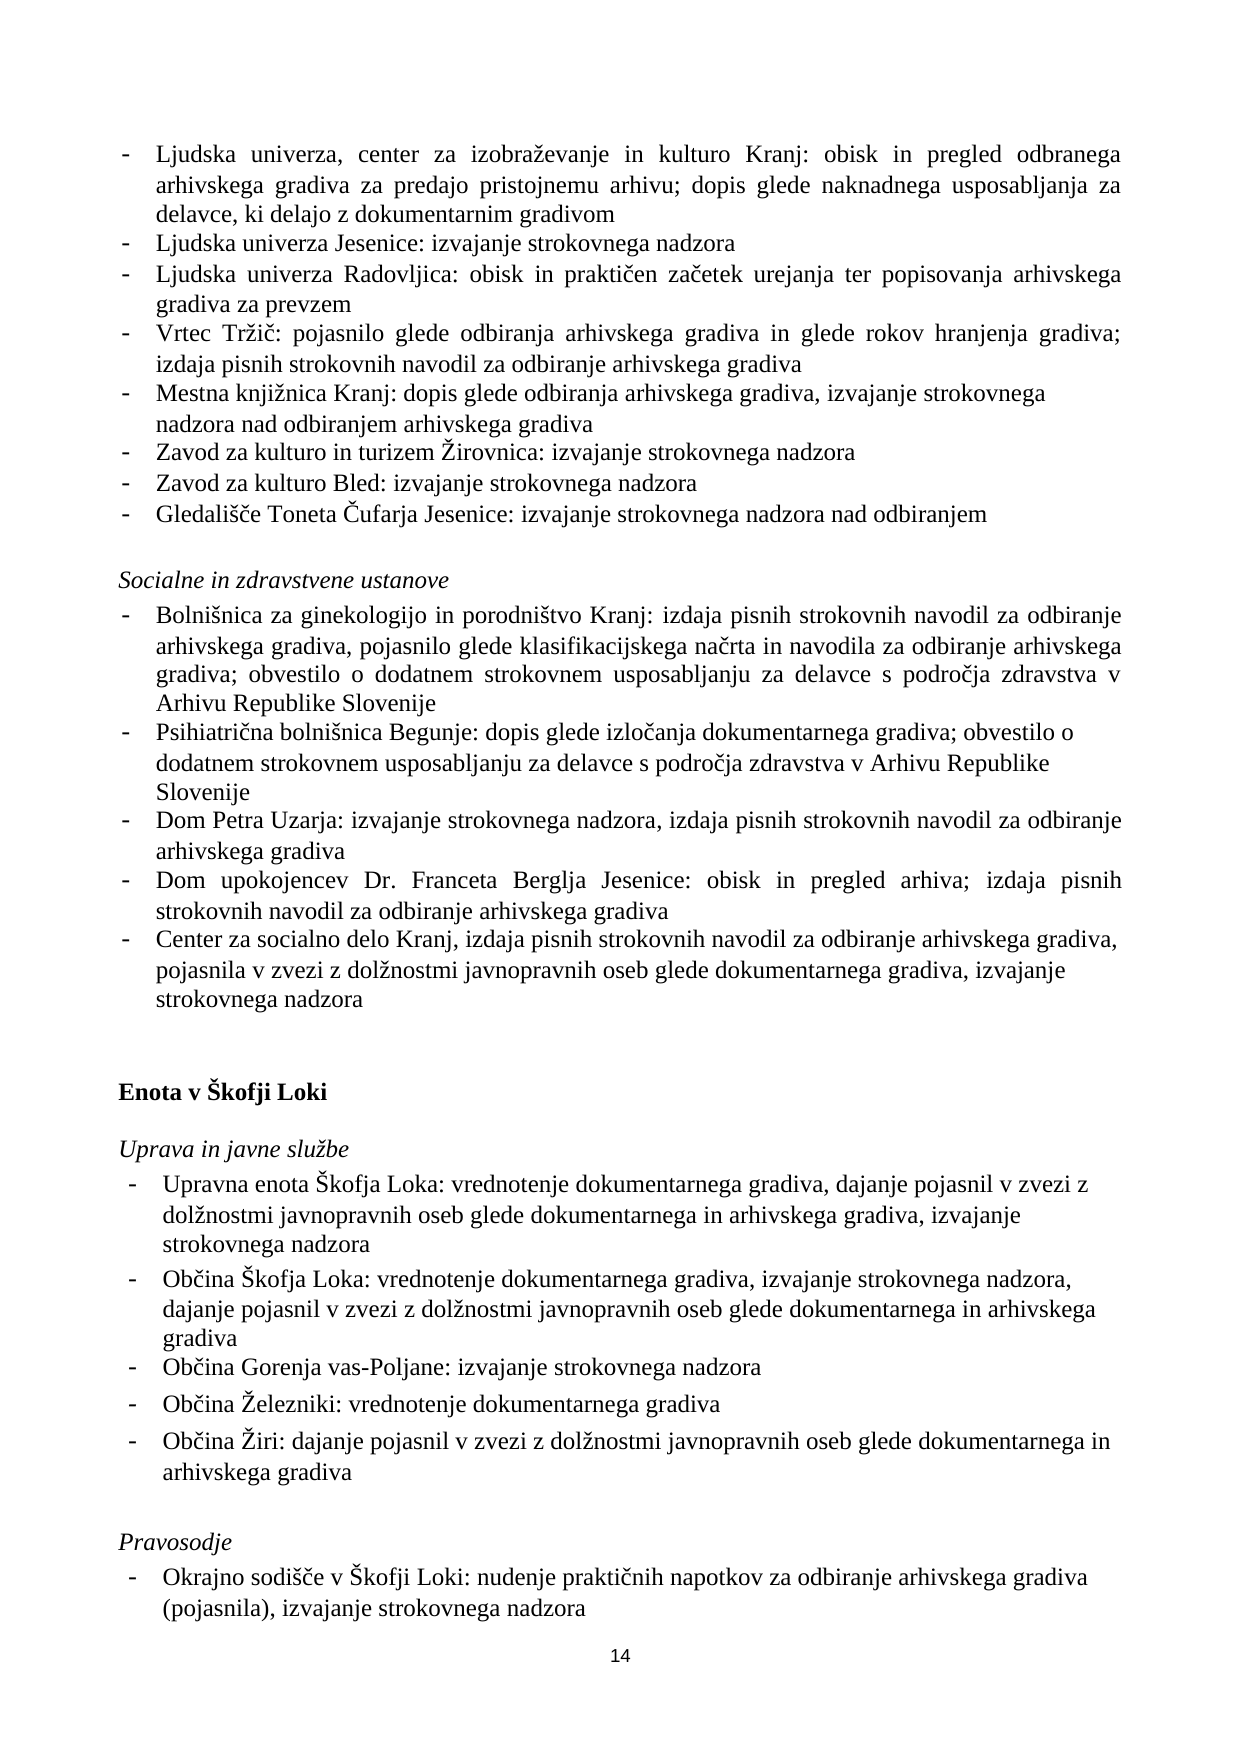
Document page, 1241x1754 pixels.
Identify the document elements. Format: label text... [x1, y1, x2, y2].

text Socialne in zdravstvene ustanove [118, 565, 1122, 594]
text Enota v Škofji Loki [118, 1077, 1122, 1105]
list Dom Petra Uzarja: izvajanje strokovnega nadzora, izdaja pisnih strokovnih navodil za odbiranje arhivskega gradiva [118, 805, 1122, 865]
list Mestna knjižnica Kranj: dopis glede odbiranja arhivskega gradiva, izvajanje strokovnega nadzora nad odbiranjem arhivskega gradiva [118, 378, 1122, 437]
list Občina Gorenja vas-Poljane: izvajanje strokovnega nadzora [125, 1352, 1122, 1383]
list Zavod za kulturo Bled: izvajanje strokovnega nadzora [118, 468, 1122, 499]
list Občina Žiri: dajanje pojasnil v zvezi z dolžnostmi javnopravnih oseb glede dokumentarnega in arhivskega gradiva [125, 1426, 1122, 1486]
list Ljudska univerza Jesenice: izvajanje strokovnega nadzora [118, 228, 1122, 259]
list Okrajno sodišče v Škofji Loki: nudenje praktičnih napotkov za odbiranje arhivskega gradiva (pojasnila), izvajanje strokovnega nadzora [125, 1562, 1122, 1622]
text Pravosodje [118, 1527, 1122, 1556]
list Dom upokojencev Dr. Franceta Berglja Jesenice: obisk in pregled arhiva; izdaja pisnih strokovnih navodil za odbiranje arhivskega gradiva [118, 865, 1122, 924]
list Zavod za kulturo in turizem Žirovnica: izvajanje strokovnega nadzora [118, 437, 1122, 468]
list Bolnišnica za ginekologijo in porodništvo Kranj: izdaja pisnih strokovnih navodil za odbiranje arhivskega gradiva, pojasnilo glede klasifikacijskega načrta in navodila za odbiranje arhivskega gradiva; obvestilo o dodatnem strokovnem usposabljanju za delavce s področja zdravstva v Arhivu Republike Slovenije [118, 600, 1122, 717]
list Ljudska univerza Radovljica: obisk in praktičen začetek urejanja ter popisovanja arhivskega gradiva za prevzem [118, 259, 1122, 318]
list Občina Škofja Loka: vrednotenje dokumentarnega gradiva, izvajanje strokovnega nadzora, dajanje pojasnil v zvezi z dolžnostmi javnopravnih oseb glede dokumentarnega in arhivskega gradiva [125, 1264, 1122, 1352]
text Uprava in javne službe [118, 1134, 1122, 1163]
list Ljudska univerza, center za izobraževanje in kulturo Kranj: obisk in pregled odbranega arhivskega gradiva za predajo pristojnemu arhivu; dopis glede naknadnega usposabljanja za delavce, ki delajo z dokumentarnim gradivom [118, 139, 1122, 228]
list Vrtec Tržič: pojasnilo glede odbiranja arhivskega gradiva in glede rokov hranjenja gradiva; izdaja pisnih strokovnih navodil za odbiranje arhivskega gradiva [118, 318, 1122, 378]
list Občina Železniki: vrednotenje dokumentarnega gradiva [125, 1389, 1122, 1420]
list Upravna enota Škofja Loka: vrednotenje dokumentarnega gradiva, dajanje pojasnil v zvezi z dolžnostmi javnopravnih oseb glede dokumentarnega in arhivskega gradiva, izvajanje strokovnega nadzora [125, 1169, 1122, 1257]
list Gledališče Toneta Čufarja Jesenice: izvajanje strokovnega nadzora nad odbiranjem [118, 499, 1122, 530]
list Center za socialno delo Kranj, izdaja pisnih strokovnih navodil za odbiranje arhivskega gradiva, pojasnila v zvezi z dolžnostmi javnopravnih oseb glede dokumentarnega gradiva, izvajanje strokovnega nadzora [118, 924, 1122, 1013]
list Psihiatrična bolnišnica Begunje: dopis glede izločanja dokumentarnega gradiva; obvestilo o dodatnem strokovnem usposabljanju za delavce s področja zdravstva v Arhivu Republike Slovenije [118, 717, 1122, 805]
